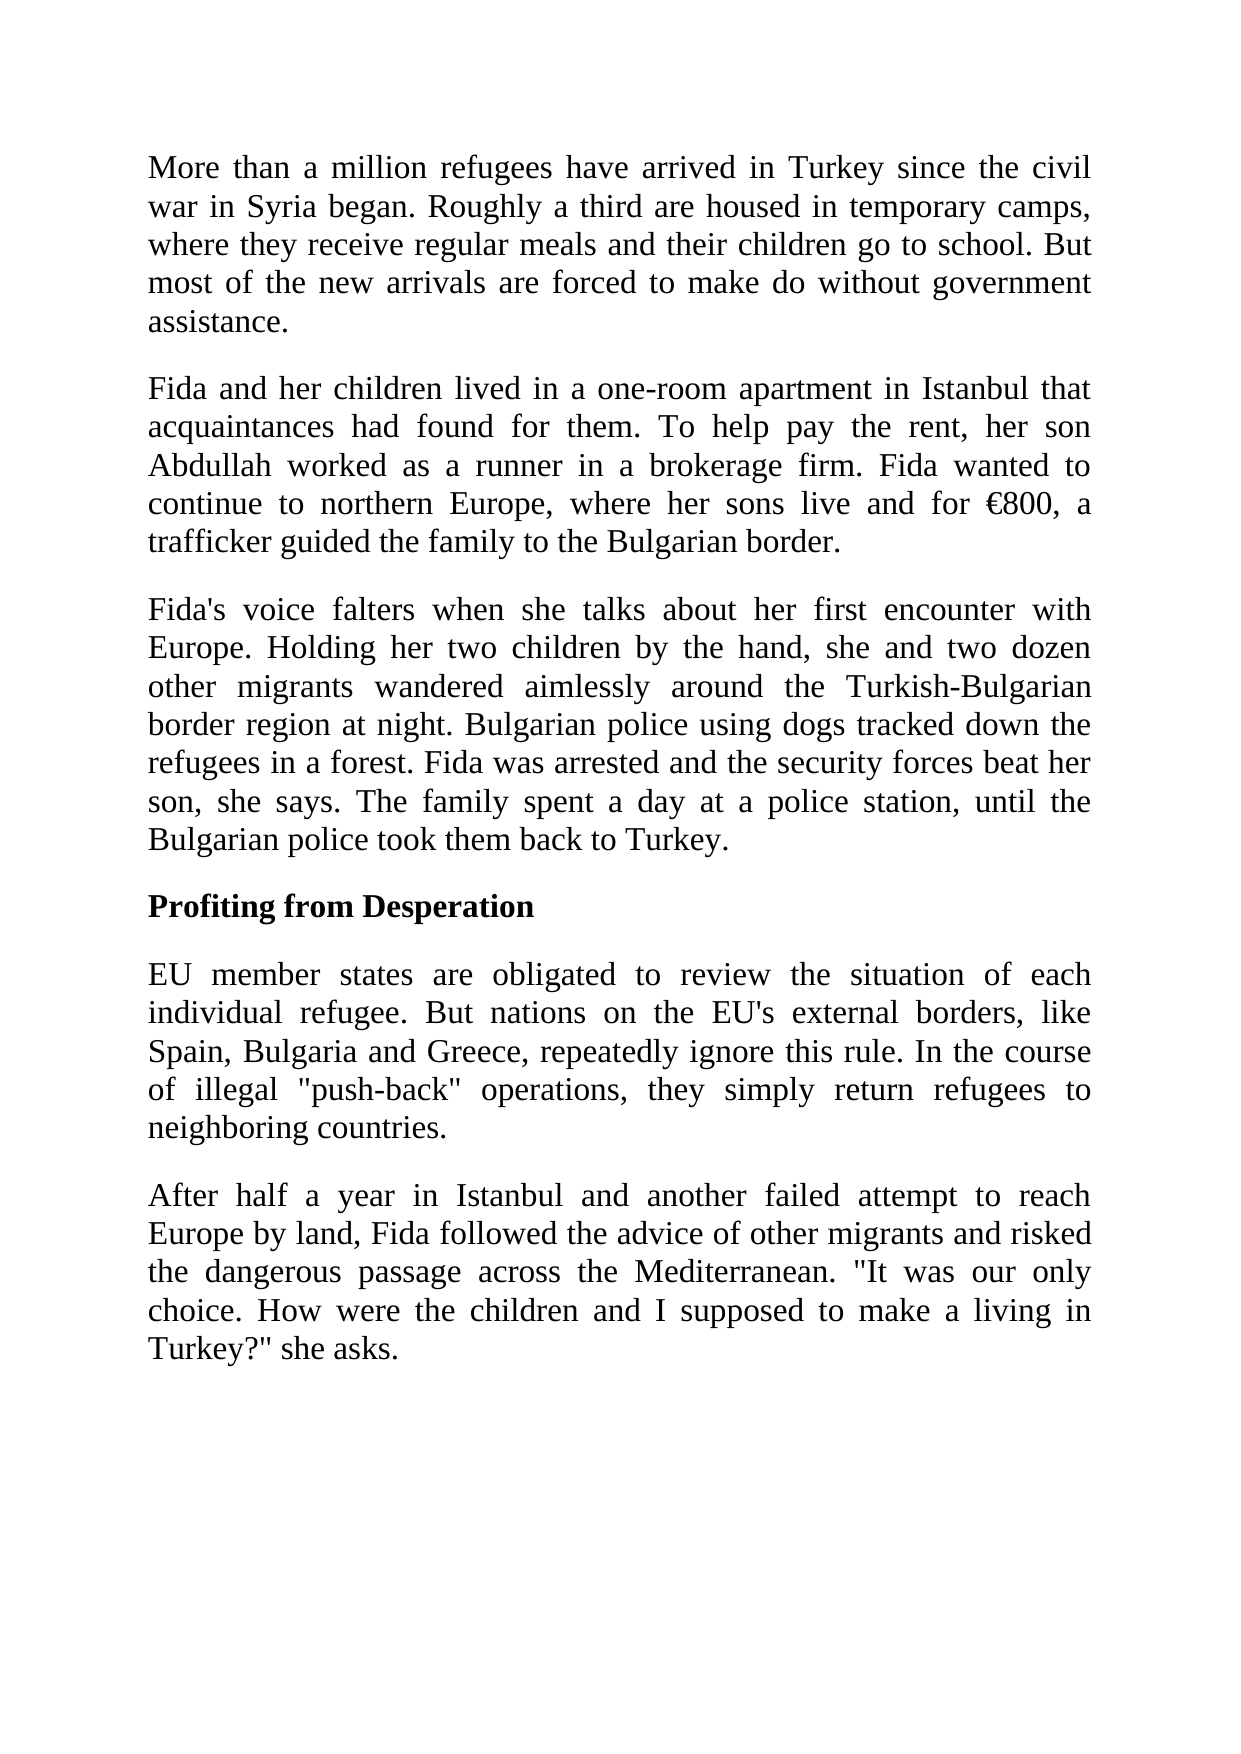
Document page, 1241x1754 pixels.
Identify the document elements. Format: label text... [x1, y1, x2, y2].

text Profiting from Desperation [148, 887, 1093, 925]
text Fida's voice falters when she talks about her first encounter with Europe. Holding her two children by the hand, she and two dozen other migrants wandered aimlessly around the Turkish-Bulgarian border region at night. Bulgarian police using dogs tracked down the refugees in a forest. Fida was arrested and the security forces beat her son, she says. The family spent a day at a police station, until the Bulgarian police took them back to Turkey. [148, 589, 1093, 858]
text EU member states are obligated to review the situation of each individual refugee. But nations on the EU's external borders, like Spain, Bulgaria and Greece, repeatedly ignore this rule. In the course of illegal "push-back" operations, they simply return refugees to neighboring countries. [148, 954, 1093, 1146]
text After half a year in Istanbul and another failed attempt to reach Europe by land, Fida followed the advice of other migrants and risked the dangerous passage across the Mediterranean. "It was our only choice. How were the children and I supposed to make a living in Turkey?" she asks. [148, 1175, 1093, 1367]
text More than a million refugees have arrived in Turkey since the civil war in Syria began. Roughly a third are housed in temporary camps, where they receive regular meals and their children go to school. But most of the new arrivals are forced to make do without government assistance. [148, 148, 1093, 339]
text Fida and her children lived in a one-room apartment in Istanbul that acquaintances had found for them. To help pay the rent, her son Abdullah worked as a runner in a brokerage firm. Fida wanted to continue to northern Europe, where her sons live and for €800, a trafficker guided the family to the Bulgarian border. [148, 368, 1093, 560]
